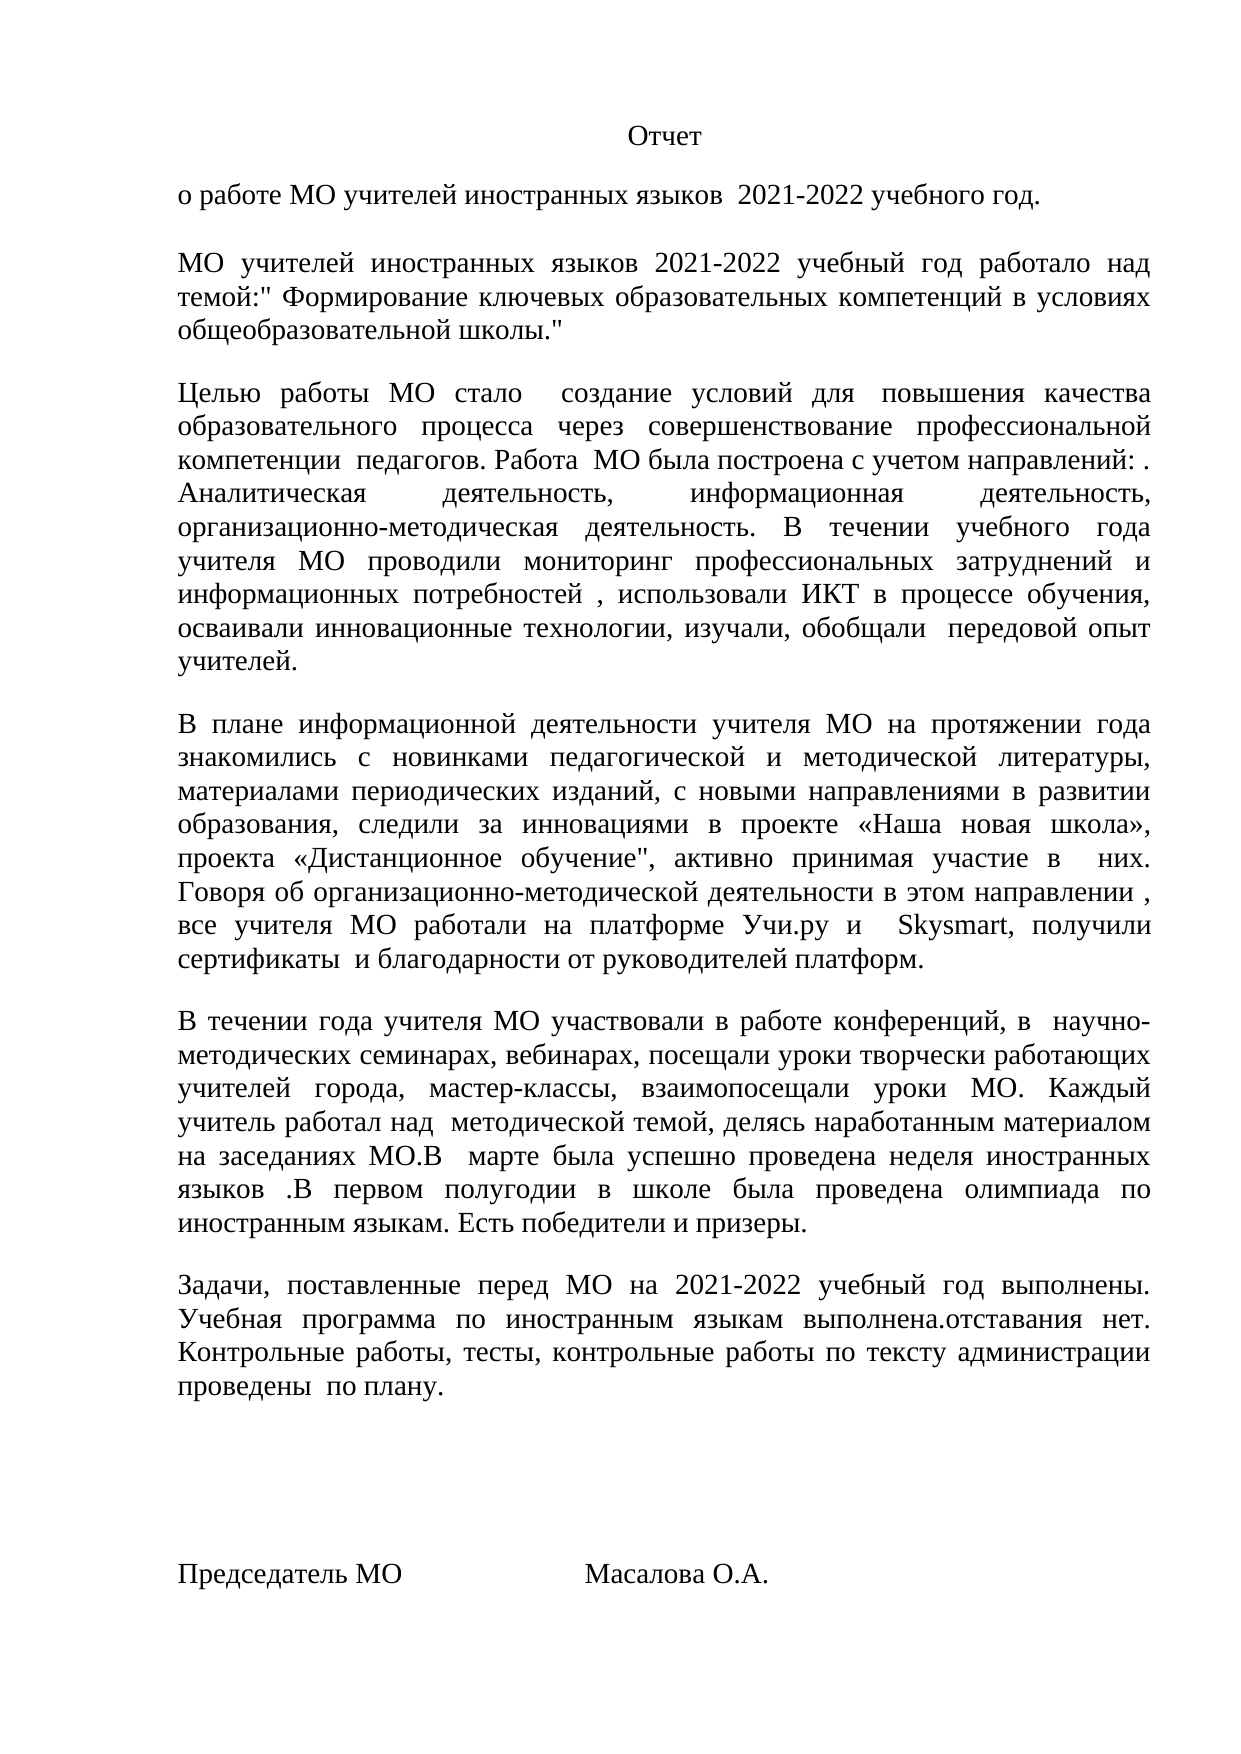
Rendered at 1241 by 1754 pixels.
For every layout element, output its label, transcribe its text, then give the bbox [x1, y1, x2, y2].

text МО учителей иностранных языков 2021-2022 учебный год работало над темой:" Формирование ключевых образовательных компетенций в условиях общеобразовательной школы." [177, 245, 1152, 346]
text Целью работы МО стало создание условий для повышения качества образовательного процесса через совершенствование профессиональной компетенции педагогов. Работа МО была построена с учетом направлений: . Аналитическая деятельность, информационная деятельность, организационно-методическая деятельность. В течении учебного года учителя МО проводили мониторинг профессиональных затруднений и информационных потребностей , использовали ИКТ в процессе обучения, осваивали инновационные технологии, изучали, обобщали передовой опыт учителей. [177, 375, 1152, 677]
text Задачи, поставленные перед МО на 2021-2022 учебный год выполнены. Учебная программа по иностранным языкам выполнена.отставания нет. Контрольные работы, тесты, контрольные работы по тексту администрации проведены по плану. [177, 1267, 1152, 1402]
text Отчет [177, 118, 1152, 152]
text В течении года учителя МО участвовали в работе конференций, в научно-методических семинарах, вебинарах, посещали уроки творчески работающих учителей города, мастер-классы, взаимопосещали уроки МО. Каждый учитель работал над методической темой, делясь наработанным материалом на заседаниях МО.В марте была успешно проведена неделя иностранных языков .В первом полугодии в школе была проведена олимпиада по иностранным языкам. Есть победители и призеры. [177, 1003, 1152, 1238]
text В плане информационной деятельности учителя МО на протяжении года знакомились с новинками педагогической и методической литературы, материалами периодических изданий, с новыми направлениями в развитии образования, следили за инновациями в проекте «Наша новая школа», проекта «Дистанционное обучение", активно принимая участие в них. Говоря об организационно-методической деятельности в этом направлении , все учителя МО работали на платформе Учи.ру и Skysmart, получили сертификаты и благодарности от руководителей платформ. [177, 706, 1152, 974]
text о работе МО учителей иностранных языков 2021-2022 учебного год. [177, 177, 1152, 211]
text Председатель МО Масалова О.А. [177, 1556, 1152, 1590]
